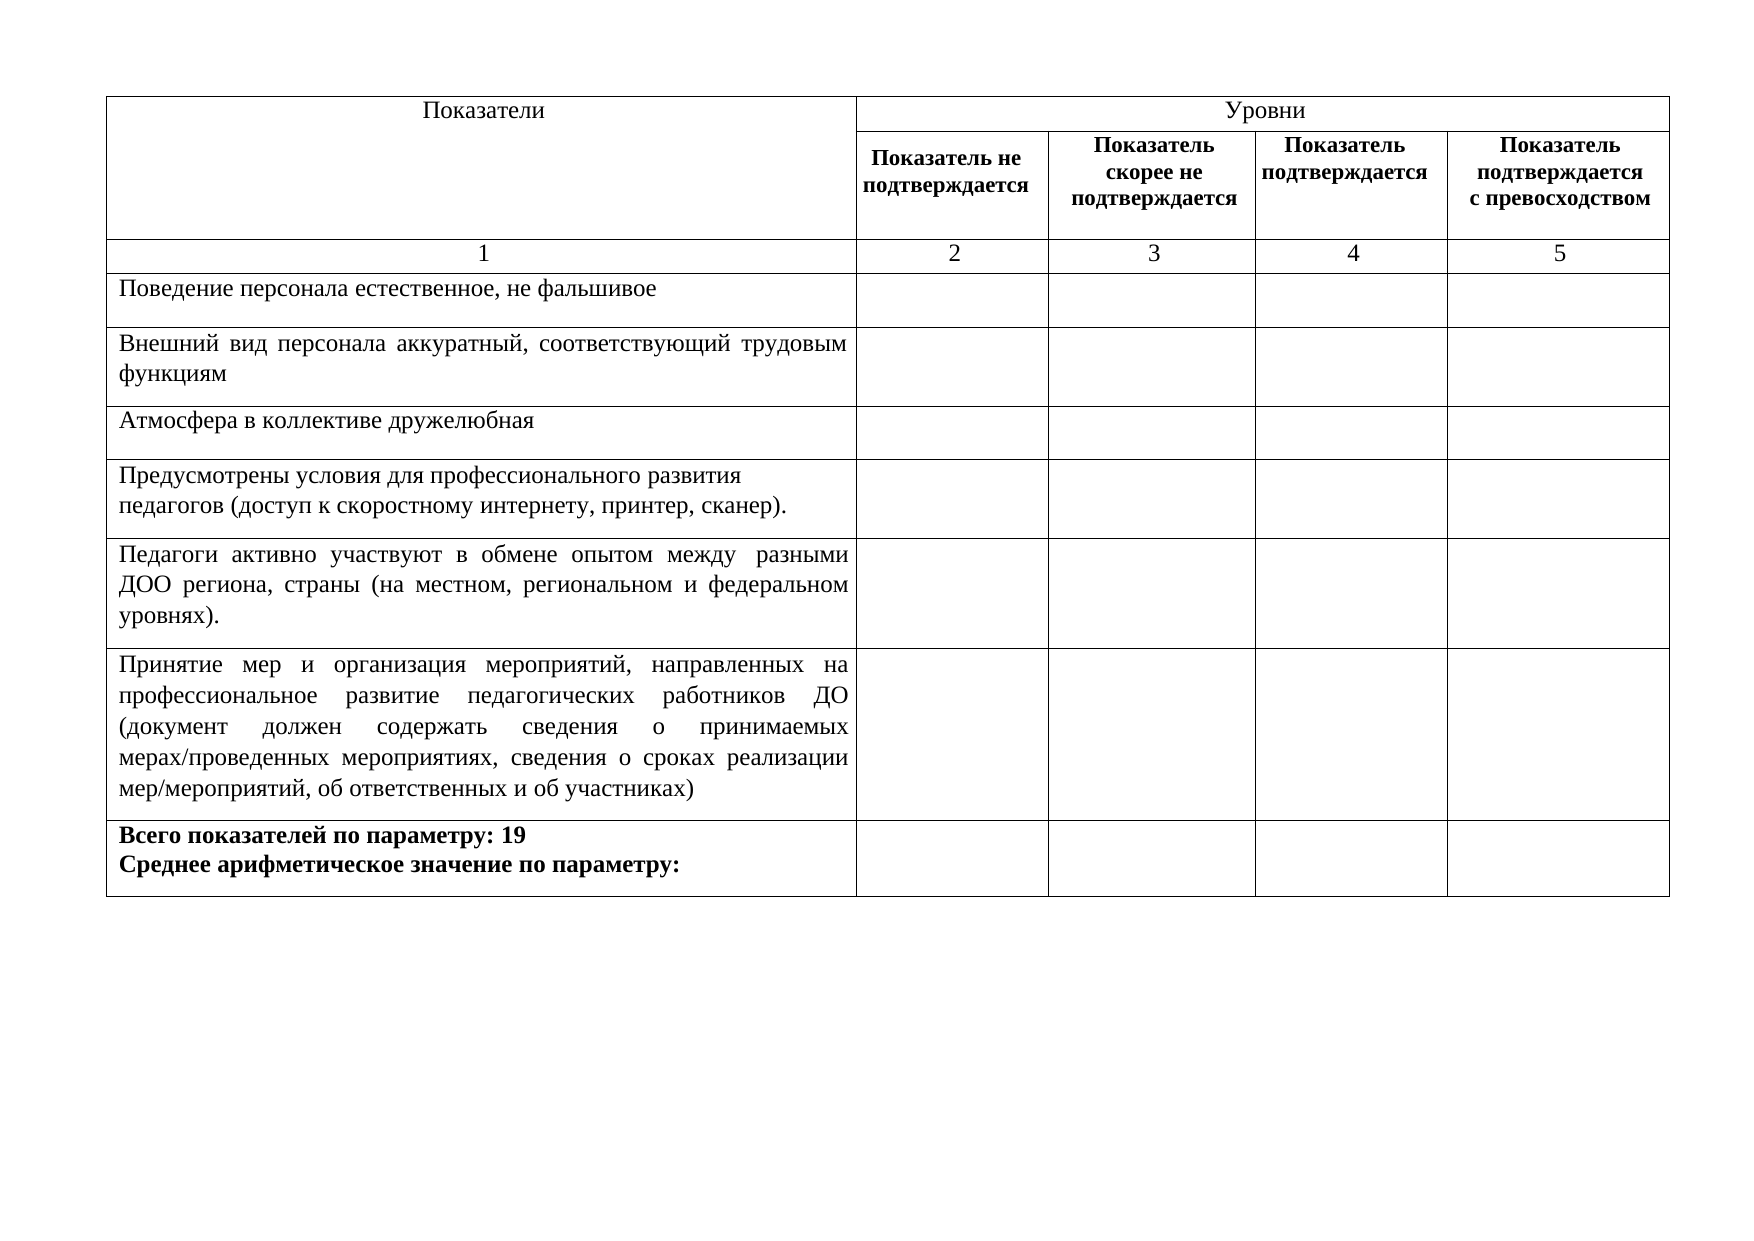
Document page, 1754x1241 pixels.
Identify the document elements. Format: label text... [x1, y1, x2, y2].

table_cell [1256, 274, 1447, 327]
table_cell [1049, 821, 1255, 896]
table_cell 4 [1256, 240, 1447, 273]
table_cell [857, 460, 1048, 538]
table_cell [1049, 460, 1255, 538]
table_cell Принятие мер и организация мероприятий, направленных на профессиональное развитие педагогических работников ДО (документ должен содержать сведения о принимаемых мерах/проведенных мероприятиях, сведения о сроках реализации мер/мероприятий, об ответственных и об участниках) [107, 649, 856, 819]
table_cell Внешний вид персонала аккуратный, соответствующий трудовым функциям [107, 328, 856, 406]
table_cell Показатель не подтверждается [857, 132, 1048, 238]
table_cell 5 [1448, 240, 1669, 273]
table_cell [857, 274, 1048, 327]
table_cell Педагоги активно участвуют в обмене опытом между разными ДОО региона, страны (на местном, региональном и федеральном уровнях). [107, 539, 856, 648]
table_cell [857, 649, 1048, 819]
table_cell [1448, 821, 1669, 896]
table_cell [857, 821, 1048, 896]
table_cell [857, 407, 1048, 459]
table_cell [1049, 539, 1255, 648]
table_cell [857, 328, 1048, 406]
table_cell [1049, 407, 1255, 459]
table_cell Атмосфера в коллективе дружелюбная [107, 407, 856, 459]
table_cell [1049, 274, 1255, 327]
table_cell [1448, 274, 1669, 327]
table_cell [1256, 407, 1447, 459]
table_cell [1256, 649, 1447, 819]
table_cell [1448, 407, 1669, 459]
table_cell [1448, 328, 1669, 406]
table_cell Показатель подтверждается [1256, 132, 1447, 238]
table_cell Поведение персонала естественное, не фальшивое [107, 274, 856, 327]
table_cell [1049, 328, 1255, 406]
table_cell Предусмотрены условия для профессионального развития педагогов (доступ к скоростному интернету, принтер, сканер). [107, 460, 856, 538]
table_cell 2 [857, 240, 1048, 273]
table_cell Всего показателей по параметру: 19 Среднее арифметическое значение по параметру: [107, 821, 856, 896]
table_cell Показатель скорее не подтверждается [1049, 132, 1255, 238]
table_cell [1448, 539, 1669, 648]
table_cell [1256, 328, 1447, 406]
table_cell 1 [107, 240, 856, 273]
table_cell [1256, 539, 1447, 648]
table_cell [1049, 649, 1255, 819]
table_cell 3 [1049, 240, 1255, 273]
table_cell [1256, 821, 1447, 896]
table_header Уровни [857, 97, 1669, 131]
table_cell [1448, 460, 1669, 538]
table_header Показатели [107, 97, 856, 238]
table_cell Показатель подтверждается с превосходством [1448, 132, 1669, 238]
table_cell [857, 539, 1048, 648]
table_cell [1448, 649, 1669, 819]
table_cell [1256, 460, 1447, 538]
